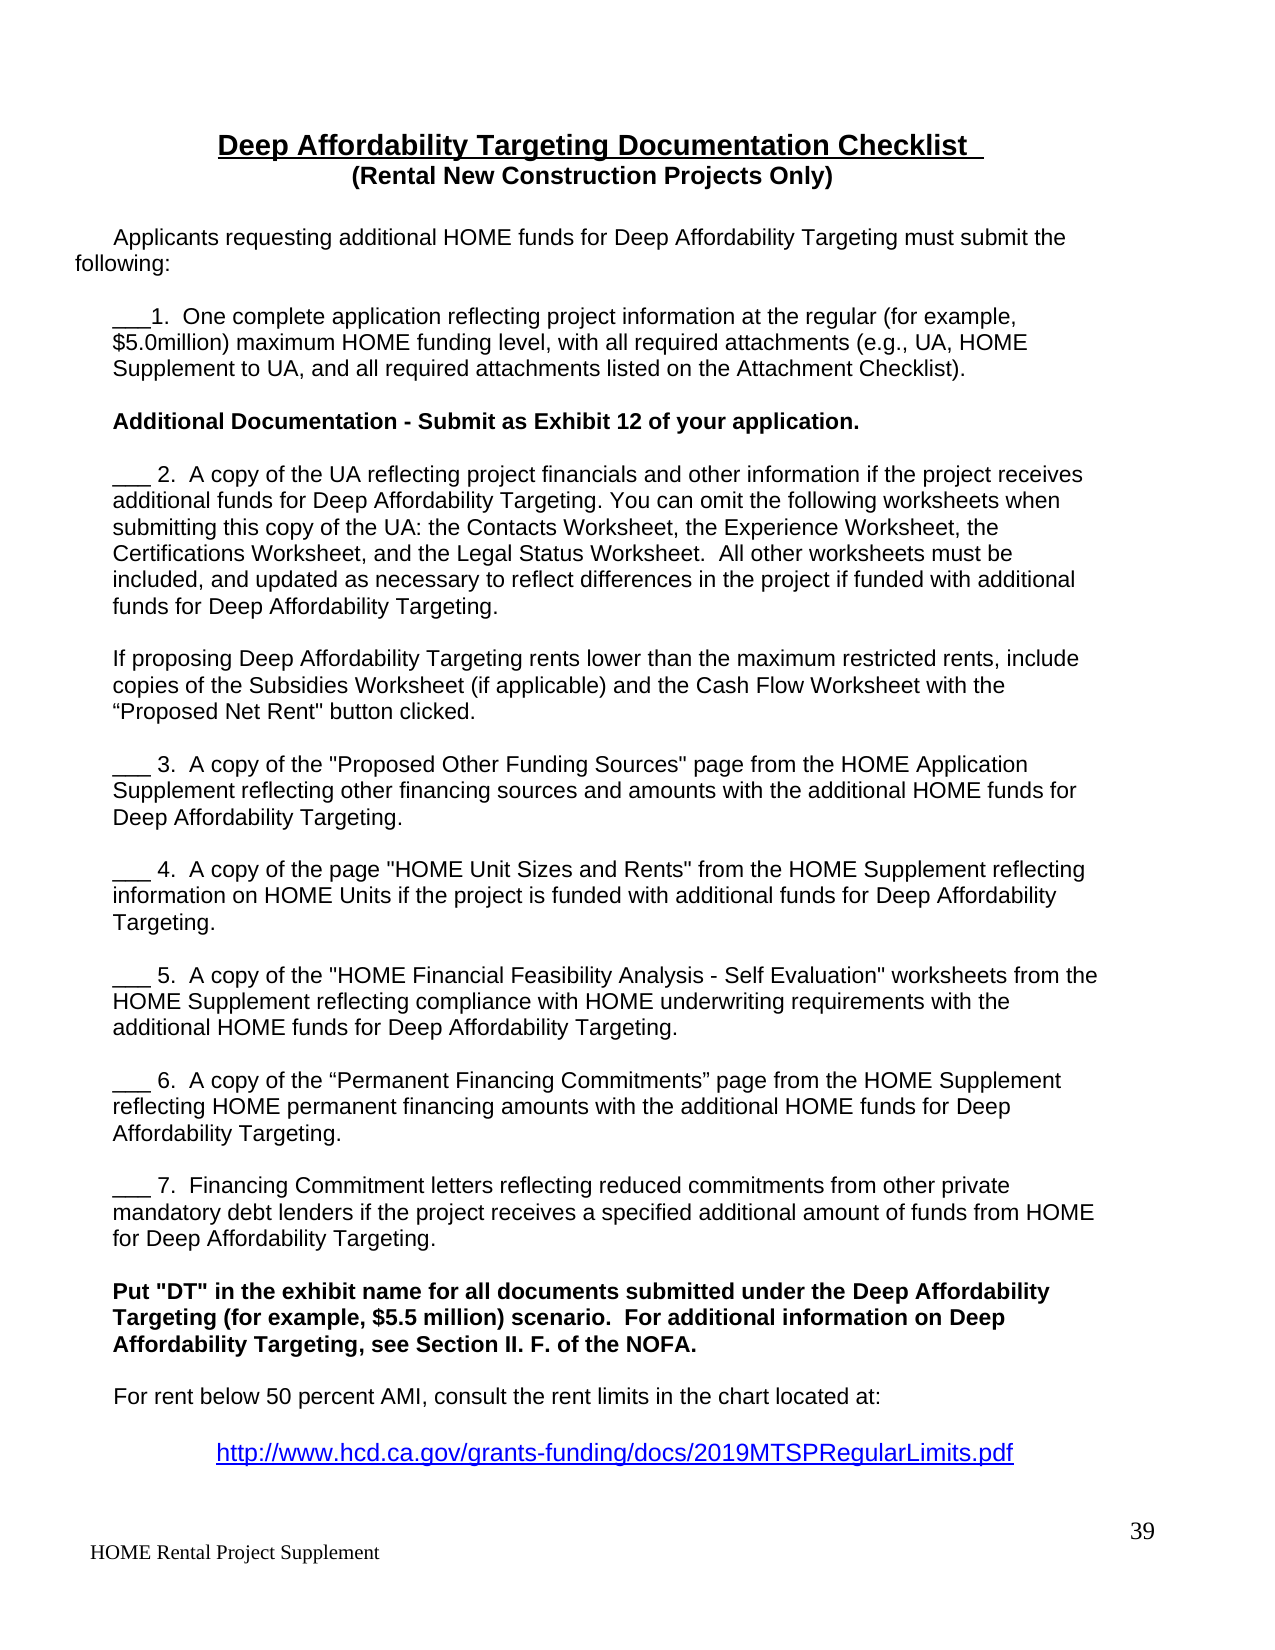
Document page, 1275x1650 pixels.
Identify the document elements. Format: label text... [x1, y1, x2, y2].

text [75, 1438, 1155, 1467]
text Deep Affordability Targeting Documentation Checklist [75, 128, 1110, 161]
text ___ 2. A copy of the UA reflecting project financials and other information if the project receives additional funds for Deep Affordability Targeting. You can omit the following worksheets when submitting this copy of the UA: the Contacts Worksheet, the Experience Worksheet, the Certifications Worksheet, and the Legal Status Worksheet. All other worksheets must be included, and updated as necessary to reflect differences in the project if funded with additional funds for Deep Affordability Targeting. [112, 461, 1110, 619]
text Put "DT" in the exhibit name for all documents submitted under the Deep Affordability Targeting (for example, $5.5 million) scenario. For additional information on Deep Affordability Targeting, see Section II. F. of the NOFA. [112, 1278, 1125, 1357]
text Additional Documentation - Submit as Exhibit 12 of your application. [112, 408, 1110, 434]
text Applicants requesting additional HOME funds for Deep Affordability Targeting must submit the following: [75, 224, 1110, 276]
text ___ 6. A copy of the “Permanent Financing Commitments” page from the HOME Supplement reflecting HOME permanent financing amounts with the additional HOME funds for Deep Affordability Targeting. [112, 1067, 1110, 1146]
text (Rental New Construction Projects Only) [75, 161, 1110, 190]
text ___ 3. A copy of the "Proposed Other Funding Sources" page from the HOME Application Supplement reflecting other financing sources and amounts with the additional HOME funds for Deep Affordability Targeting. [112, 751, 1110, 830]
text ___ 5. A copy of the "HOME Financial Feasibility Analysis - Self Evaluation" worksheets from the HOME Supplement reflecting compliance with HOME underwriting requirements with the additional HOME funds for Deep Affordability Targeting. [112, 962, 1110, 1041]
text ___1. One complete application reflecting project information at the regular (for example, $5.0million) maximum HOME funding level, with all required attachments (e.g., UA, HOME Supplement to UA, and all required attachments listed on the Attachment Checklist). [112, 303, 1110, 382]
text If proposing Deep Affordability Targeting rents lower than the maximum restricted rents, include copies of the Subsidies Worksheet (if applicable) and the Cash Flow Worksheet with the “Proposed Net Rent" button clicked. [112, 645, 1110, 724]
text ___ 7. Financing Commitment letters reflecting reduced commitments from other private mandatory debt lenders if the project receives a specified additional amount of funds from HOME for Deep Affordability Targeting. [112, 1172, 1110, 1251]
text For rent below 50 percent AMI, consult the rent limits in the chart located at: [75, 1383, 1155, 1409]
text ___ 4. A copy of the page "HOME Unit Sizes and Rents" from the HOME Supplement reflecting information on HOME Units if the project is funded with additional funds for Deep Affordability Targeting. [112, 856, 1110, 935]
